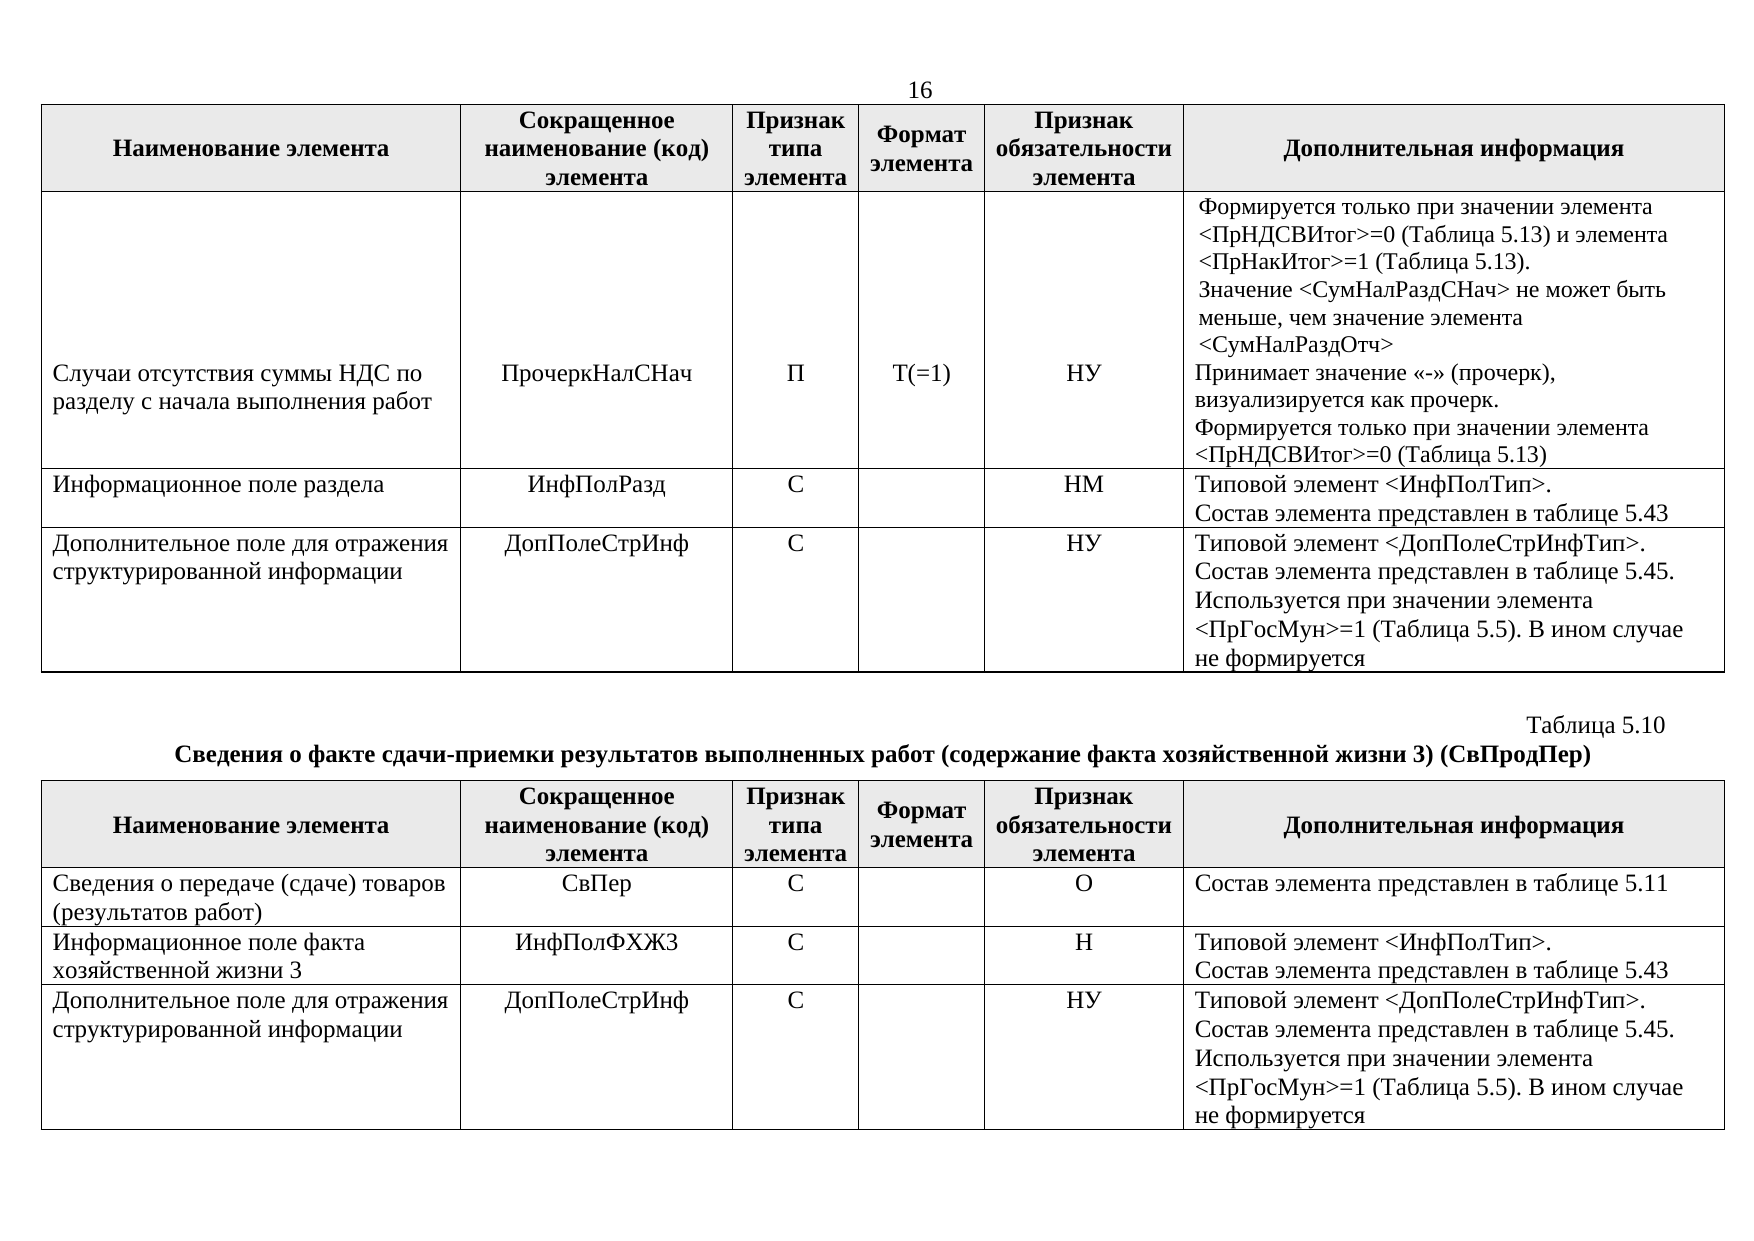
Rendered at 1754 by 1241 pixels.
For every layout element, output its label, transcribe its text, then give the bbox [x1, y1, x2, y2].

table_cell НМ [985, 469, 1183, 527]
table_cell [461, 192, 732, 358]
table_cell О [985, 868, 1183, 926]
table_cell Н [985, 927, 1183, 984]
table_header Дополнительная информация [1184, 105, 1724, 191]
table_cell [859, 528, 984, 671]
table_cell [42, 192, 460, 358]
table_cell НУ [985, 358, 1183, 468]
table_header Наименование элемента [42, 105, 460, 191]
table_cell Формируется только при значении элемента <ПрНДСВИтог>=0 (Таблица 5.13) и элемента <ПрНакИтог>=1 (Таблица 5.13). Значение <СумНалРаздСНач> не может быть меньше, чем значение элемента <СумНалРаздОтч> [1184, 192, 1724, 358]
table_cell [733, 192, 858, 358]
table_header Дополнительная информация [1184, 781, 1724, 867]
table_cell С [733, 469, 858, 527]
table_cell С [733, 528, 858, 671]
table_cell Типовой элемент <ДопПолеСтрИнфТип>. Состав элемента представлен в таблице 5.45. Используется при значении элемента <ПрГосМун>=1 (Таблица 5.5). В ином случае не формируется [1184, 528, 1724, 671]
table_cell ИнфПолРазд [461, 469, 732, 527]
table_header Признак обязательности элемента [985, 105, 1183, 191]
table_cell С [733, 927, 858, 984]
table_cell ПрочеркНалСНач [461, 358, 732, 468]
table_header Сокращенное наименование (код) элемента [461, 781, 732, 867]
table_header Наименование элемента [42, 781, 460, 867]
table_cell [859, 868, 984, 926]
table_cell НУ [985, 985, 1183, 1129]
table_header Признак типа элемента [733, 105, 858, 191]
text Таблица 5.10 [100, 710, 1665, 739]
table_cell Дополнительное поле для отражения структурированной информации [42, 528, 460, 671]
table_cell Типовой элемент <ИнфПолТип>. Состав элемента представлен в таблице 5.43 [1184, 469, 1724, 527]
table_cell НУ [985, 528, 1183, 671]
table_cell СвПер [461, 868, 732, 926]
table_cell Состав элемента представлен в таблице 5.11 [1184, 868, 1724, 926]
table_cell П [733, 358, 858, 468]
table_header Признак обязательности элемента [985, 781, 1183, 867]
table_cell С [733, 868, 858, 926]
table_cell [859, 927, 984, 984]
table_cell [859, 985, 984, 1129]
table_cell Сведения о передаче (сдаче) товаров (результатов работ) [42, 868, 460, 926]
table_cell Принимает значение «-» (прочерк), визуализируется как прочерк. Формируется только при значении элемента <ПрНДСВИтог>=0 (Таблица 5.13) [1184, 358, 1724, 468]
table_cell Информационное поле факта хозяйственной жизни 3 [42, 927, 460, 984]
table_cell ДопПолеСтрИнф [461, 985, 732, 1129]
table_header Формат элемента [859, 105, 984, 191]
table_cell Типовой элемент <ДопПолеСтрИнфТип>. Состав элемента представлен в таблице 5.45. Используется при значении элемента <ПрГосМун>=1 (Таблица 5.5). В ином случае не формируется [1184, 985, 1724, 1129]
table_cell С [733, 985, 858, 1129]
table_cell ИнфПолФХЖ3 [461, 927, 732, 984]
table_cell Типовой элемент <ИнфПолТип>. Состав элемента представлен в таблице 5.43 [1184, 927, 1724, 984]
table_cell [859, 469, 984, 527]
table_cell [859, 192, 984, 358]
table_header Сокращенное наименование (код) элемента [461, 105, 732, 191]
table_cell ДопПолеСтрИнф [461, 528, 732, 671]
table_cell T(=1) [859, 358, 984, 468]
table_cell Случаи отсутствия суммы НДС по разделу с начала выполнения работ [42, 358, 460, 468]
table_cell Дополнительное поле для отражения структурированной информации [42, 985, 460, 1129]
table_header Признак типа элемента [733, 781, 858, 867]
table_cell Информационное поле раздела [42, 469, 460, 527]
table_header Формат элемента [859, 781, 984, 867]
table_cell [985, 192, 1183, 358]
text Сведения о факте сдачи-приемки результатов выполненных работ (содержание факта хозяйственной жизни 3) (СвПродПер) [100, 739, 1665, 767]
